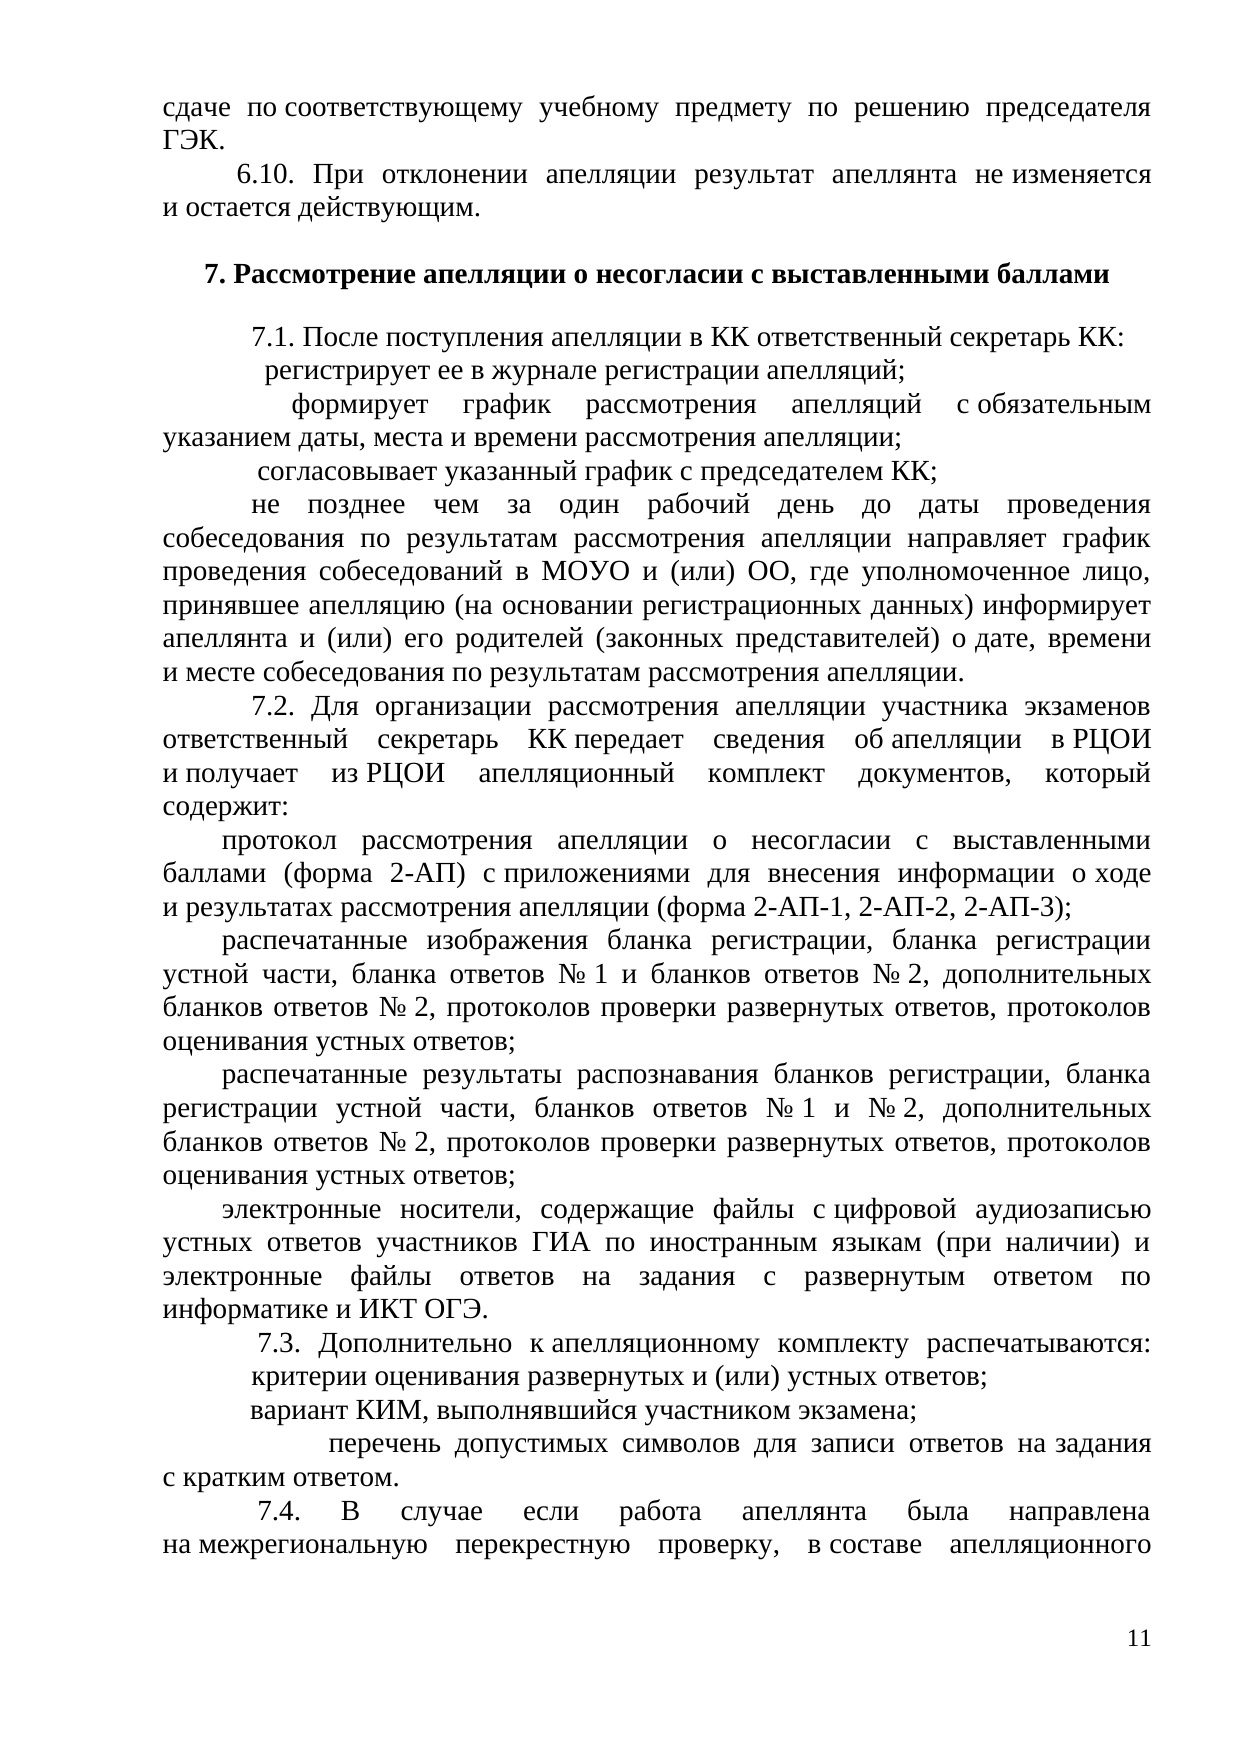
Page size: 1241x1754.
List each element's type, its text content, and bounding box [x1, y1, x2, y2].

list 7.2. Для организации рассмотрения апелляции участника экзаменов ответственный секретарь КК передает сведения об апелляции в РЦОИ и получает из РЦОИ апелляционный комплект документов, который содержит: [162, 688, 1152, 822]
text распечатанные изображения бланка регистрации, бланка регистрации устной части, бланка ответов № 1 и бланков ответов № 2, дополнительных бланков ответов № 2, протоколов проверки развернутых ответов, протоколов оценивания устных ответов; [162, 922, 1152, 1057]
list формирует график рассмотрения апелляций с обязательным указанием даты, места и времени рассмотрения апелляции; [162, 386, 1152, 453]
list не позднее чем за один рабочий день до даты проведения собеседования по результатам рассмотрения апелляции направляет график проведения собеседований в МОУО и (или) ОО, где уполномоченное лицо, принявшее апелляцию (на основании регистрационных данных) информирует апеллянта и (или) его родителей (законных представителей) о дате, времени и месте собеседования по результатам рассмотрения апелляции. [162, 486, 1152, 688]
list регистрирует ее в журнале регистрации апелляций; [162, 352, 1152, 386]
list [162, 89, 1152, 156]
subtitle 7. Рассмотрение апелляции о несогласии с выставленными баллами [162, 256, 1152, 290]
text перечень допустимых символов для записи ответов на задания с кратким ответом. [162, 1426, 1152, 1493]
text протокол рассмотрения апелляции о несогласии с выставленными баллами (форма 2-АП) с приложениями для внесения информации о ходе и результатах рассмотрения апелляции (форма 2-АП-1, 2-АП-2, 2-АП-3); [162, 822, 1152, 922]
text распечатанные результаты распознавания бланков регистрации, бланка регистрации устной части, бланков ответов № 1 и № 2, дополнительных бланков ответов № 2, протоколов проверки развернутых ответов, протоколов оценивания устных ответов; [162, 1057, 1152, 1191]
list 7.1. После поступления апелляции в КК ответственный секретарь КК: [162, 319, 1152, 352]
text вариант КИМ, выполнявшийся участником экзамена; [162, 1392, 1152, 1426]
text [162, 1493, 1152, 1560]
text 7.3. Дополнительно к апелляционному комплекту распечатываются: критерии оценивания развернутых и (или) устных ответов; [251, 1325, 1152, 1392]
list согласовывает указанный график с председателем КК; [162, 453, 1152, 486]
list 6.10. При отклонении апелляции результат апеллянта не изменяется и остается действующим. [162, 156, 1152, 223]
text электронные носители, содержащие файлы с цифровой аудиозаписью устных ответов участников ГИА по иностранным языкам (при наличии) и электронные файлы ответов на задания с развернутым ответом по информатике и ИКТ ОГЭ. [162, 1191, 1152, 1325]
